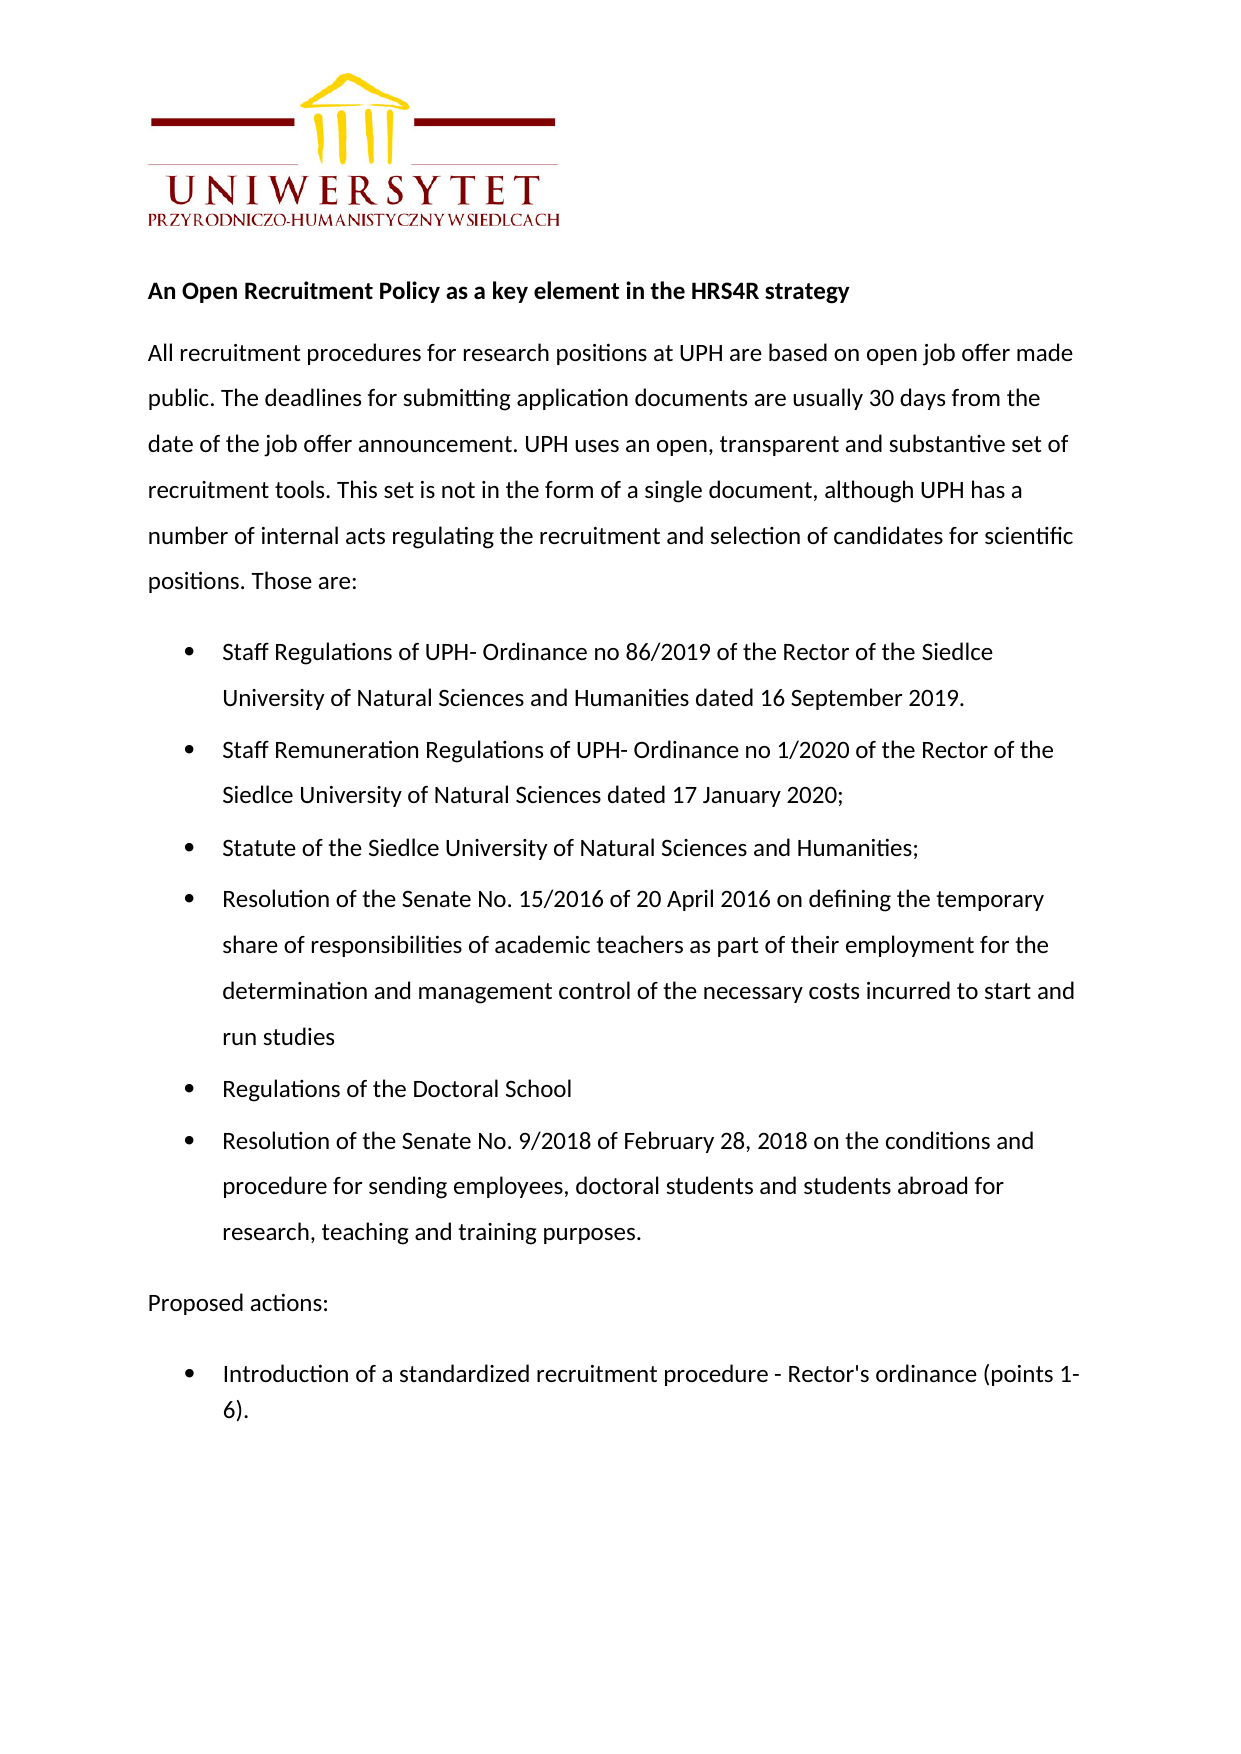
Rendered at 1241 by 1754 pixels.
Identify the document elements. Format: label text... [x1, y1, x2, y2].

list Resolution of the Senate No. 9/2018 of February 28, 2018 on the conditions and procedure for sending employees, doctoral students and students abroad for research, teaching and training purposes. [185, 1125, 1093, 1247]
list Staff Regulations of UPH- Ordinance no 86/2019 of the Rector of the Siedlce University of Natural Sciences and Humanities dated 16 September 2019. [185, 636, 1093, 712]
text Proposed actions: [148, 1287, 1093, 1317]
list Staff Remuneration Regulations of UPH- Ordinance no 1/2020 of the Rector of the Siedlce University of Natural Sciences dated 17 January 2020; [185, 734, 1093, 810]
picture [147, 73, 560, 226]
list Regulations of the Doctoral School [185, 1073, 1093, 1103]
text All recruitment procedures for research positions at UPH are based on open job offer made public. The deadlines for submitting application documents are usually 30 days from the date of the job offer announcement. UPH uses an open, transparent and substantive set of recruitment tools. This set is not in the form of a single document, although UPH has a number of internal acts regulating the recruitment and selection of candidates for scientific positions. Those are: [148, 337, 1093, 596]
list Introduction of a standardized recruitment procedure - Rector's ordinance (points 1-6). [185, 1358, 1093, 1425]
list Resolution of the Senate No. 15/2016 of 20 April 2016 on defining the temporary share of responsibilities of academic teachers as part of their employment for the determination and management control of the necessary costs incurred to start and run studies [185, 884, 1093, 1051]
text An Open Recruitment Policy as a key element in the HRS4R strategy [148, 275, 1093, 306]
list Statute of the Siedlce University of Natural Sciences and Humanities; [185, 832, 1093, 862]
